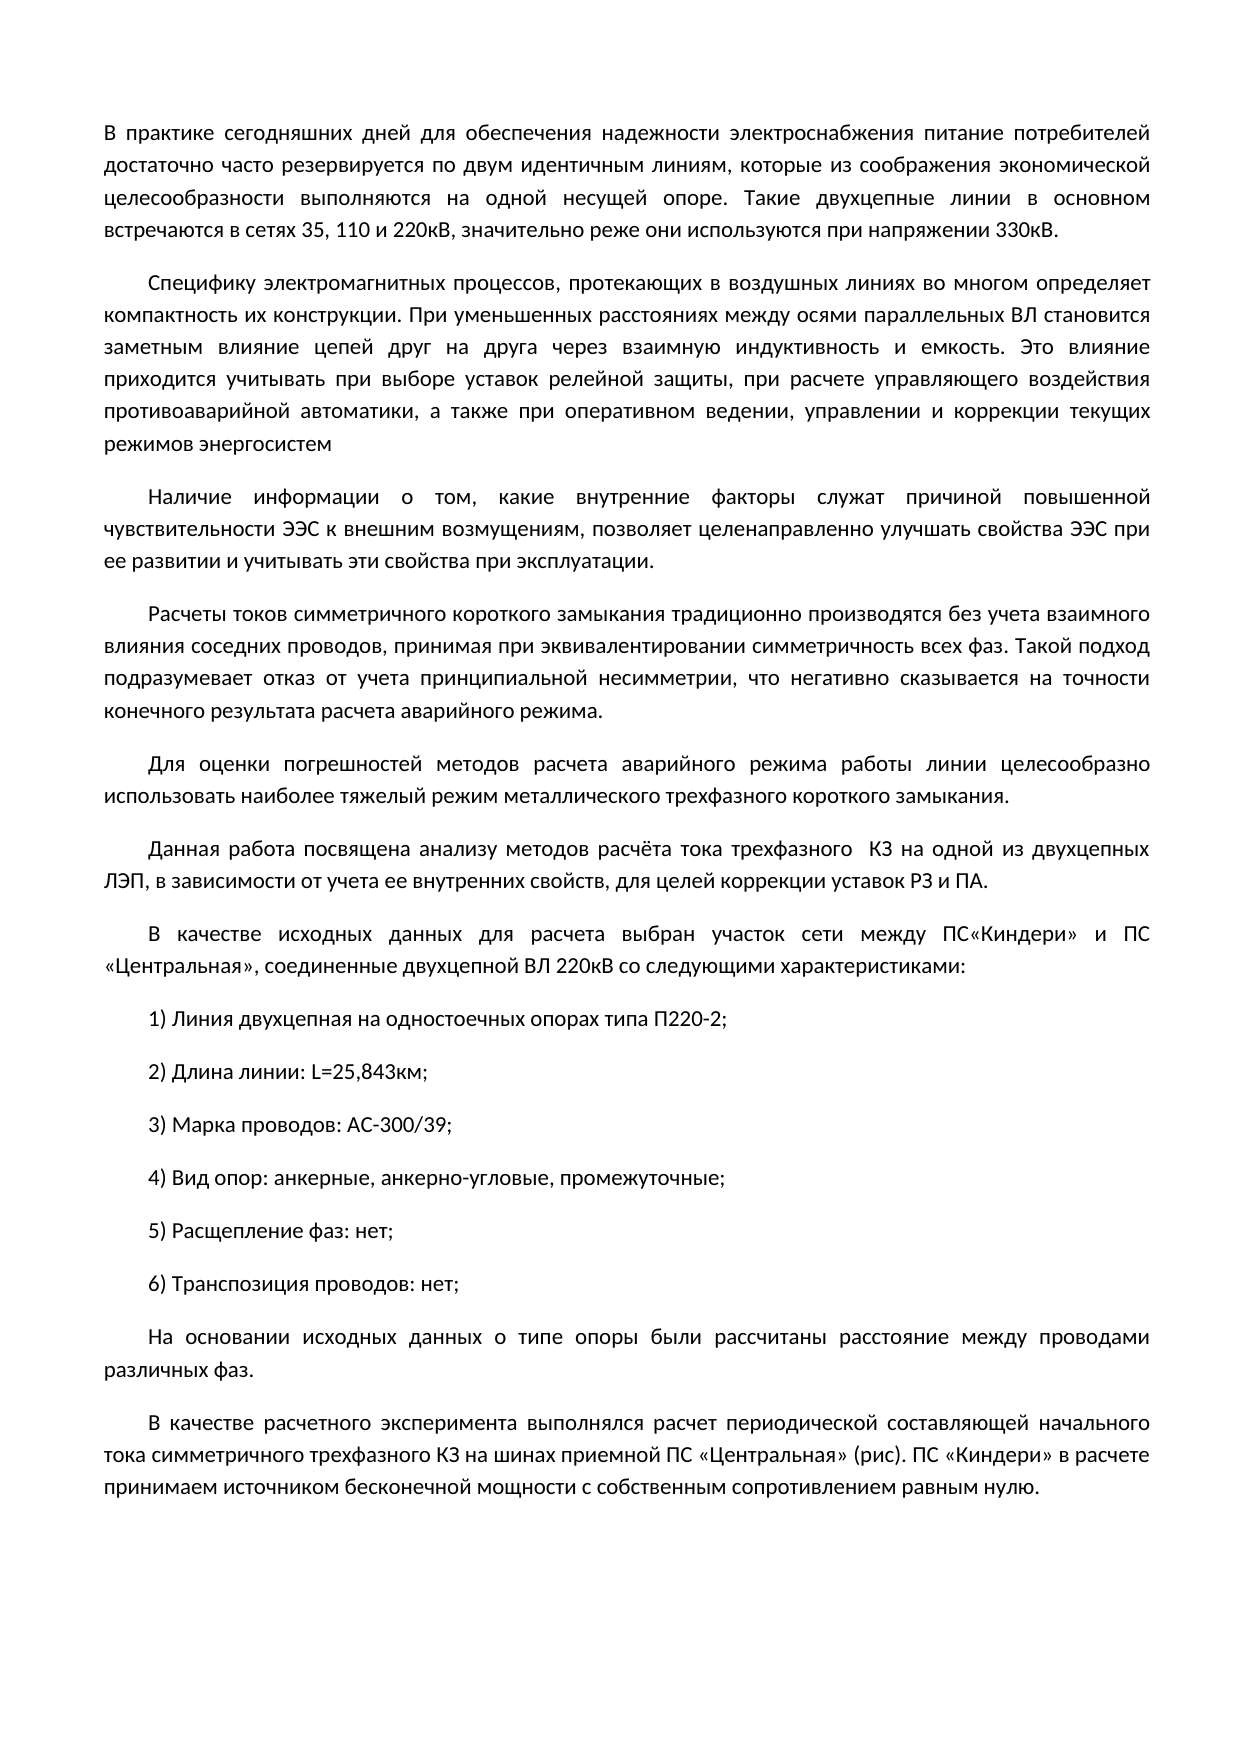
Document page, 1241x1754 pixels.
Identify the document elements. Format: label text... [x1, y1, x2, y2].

text Данная работа посвящена анализу методов расчёта тока трехфазного КЗ на одной из двухцепных ЛЭП, в зависимости от учета ее внутренних свойств, для целей коррекции уставок РЗ и ПА. [103, 834, 1152, 894]
text Расчеты токов симметричного короткого замыкания традиционно производятся без учета взаимного влияния соседних проводов, принимая при эквивалентировании симметричность всех фаз. Такой подход подразумевает отказ от учета принципиальной несимметрии, что негативно сказывается на точности конечного результата расчета аварийного режима. [103, 599, 1152, 724]
text В качестве исходных данных для расчета выбран участок сети между ПС«Киндери» и ПС «Центральная», соединенные двухцепной ВЛ 220кВ со следующими характеристиками: [103, 919, 1152, 979]
text В качестве расчетного эксперимента выполнялся расчет периодической составляющей начального тока симметричного трехфазного КЗ на шинах приемной ПС «Центральная» (рис). ПС «Киндери» в расчете принимаем источником бесконечной мощности с собственным сопротивлением равным нулю. [103, 1408, 1152, 1500]
text Специфику электромагнитных процессов, протекающих в воздушных линиях во многом определяет компактность их конструкции. При уменьшенных расстояниях между осями параллельных ВЛ становится заметным влияние цепей друг на друга через взаимную индуктивность и емкость. Это влияние приходится учитывать при выборе уставок релейной защиты, при расчете управляющего воздействия противоаварийной автоматики, а также при оперативном ведении, управлении и коррекции текущих режимов энергосистем [103, 268, 1152, 457]
text 2) Длина линии: L=25,843км; [103, 1057, 1152, 1085]
text 4) Вид опор: анкерные, анкерно-угловые, промежуточные; [103, 1163, 1152, 1191]
text 1) Линия двухцепная на одностоечных опорах типа П220-2; [103, 1004, 1152, 1032]
text 6) Транспозиция проводов: нет; [103, 1269, 1152, 1297]
text Для оценки погрешностей методов расчета аварийного режима работы линии целесообразно использовать наиболее тяжелый режим металлического трехфазного короткого замыкания. [103, 749, 1152, 809]
text В практике сегодняшних дней для обеспечения надежности электроснабжения питание потребителей достаточно часто резервируется по двум идентичным линиям, которые из соображения экономической целесообразности выполняются на одной несущей опоре. Такие двухцепные линии в основном встречаются в сетях 35, 110 и 220кВ, значительно реже они используются при напряжении 330кВ. [103, 118, 1152, 243]
text 3) Марка проводов: АС-300/39; [103, 1110, 1152, 1138]
text Наличие информации о том, какие внутренние факторы служат причиной повышенной чувствительности ЭЭС к внешним возмущениям, позволяет целенаправленно улучшать свойства ЭЭС при ее развитии и учитывать эти свойства при эксплуатации. [103, 482, 1152, 574]
text 5) Расщепление фаз: нет; [103, 1216, 1152, 1244]
text На основании исходных данных о типе опоры были рассчитаны расстояние между проводами различных фаз. [103, 1322, 1152, 1383]
